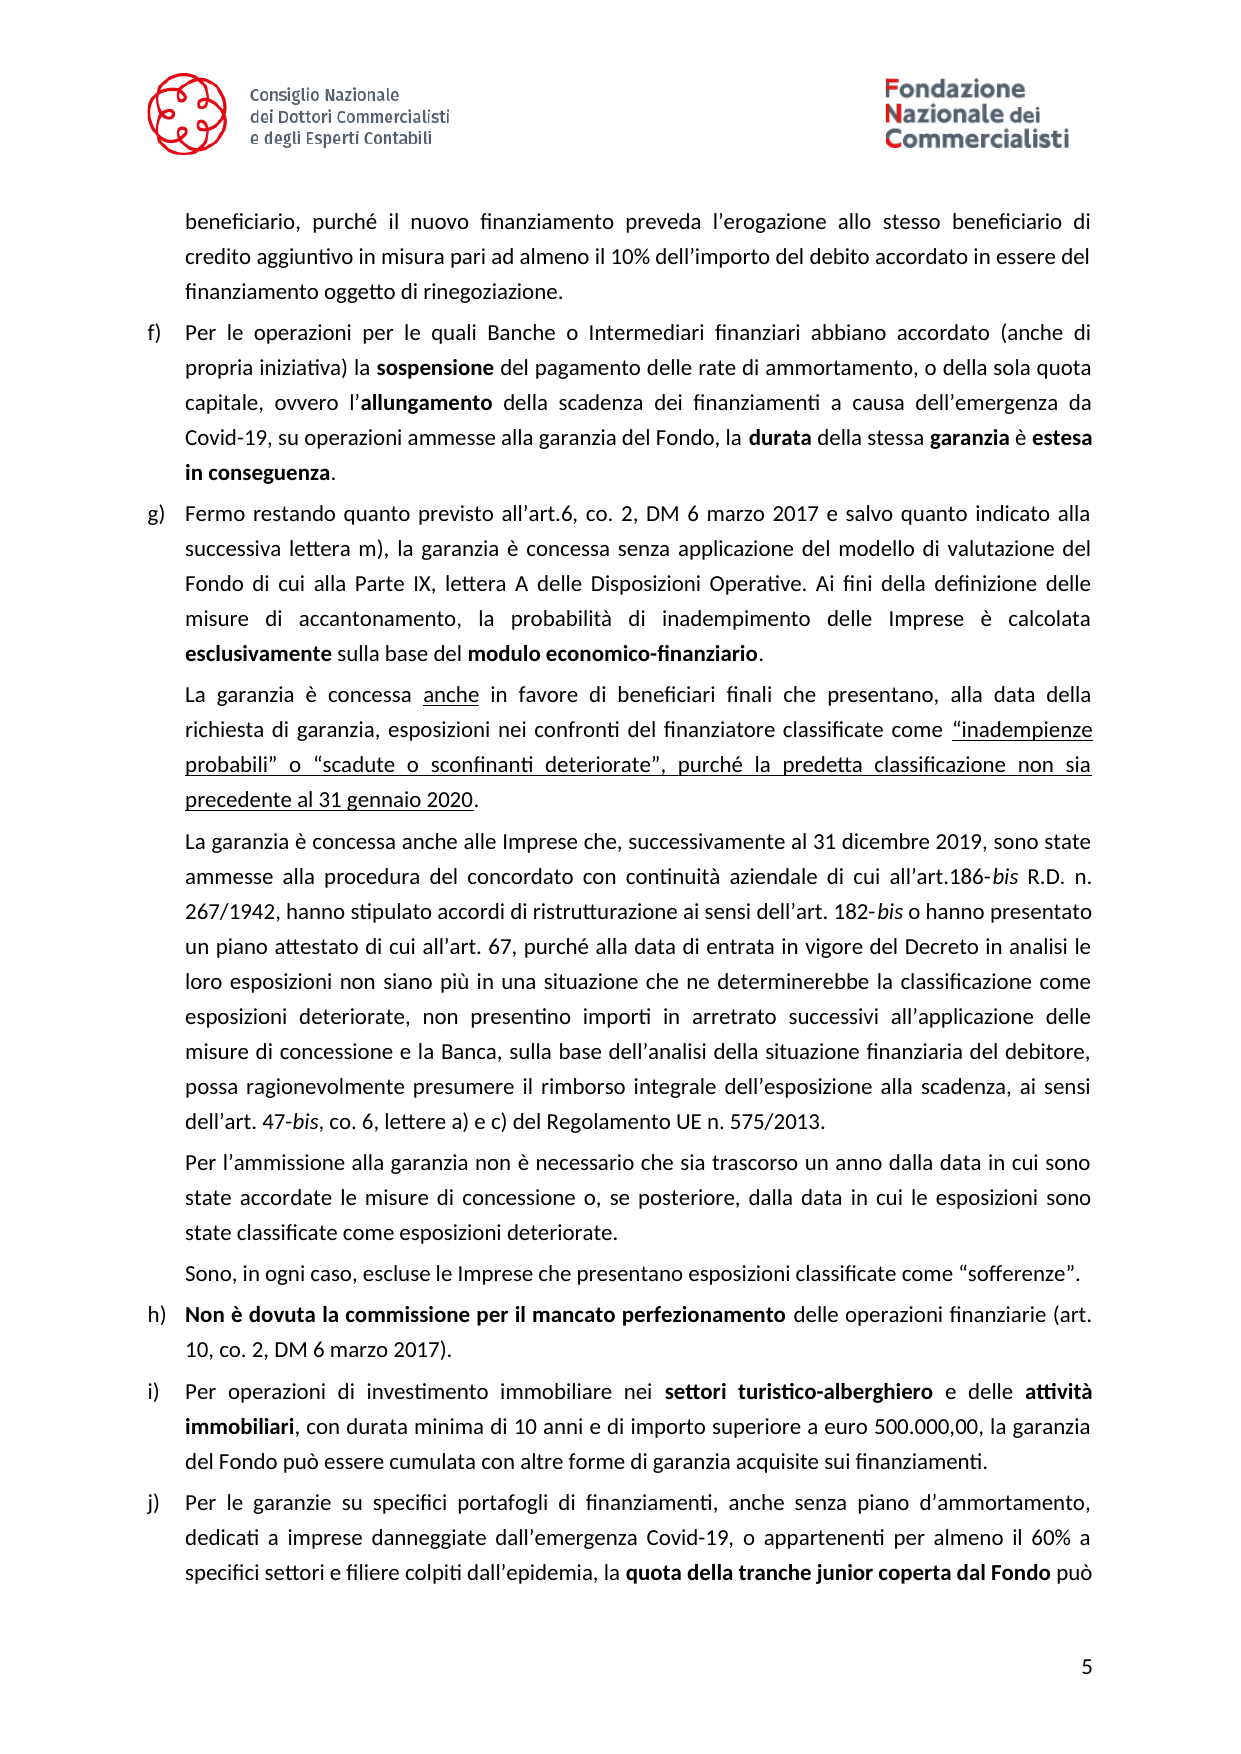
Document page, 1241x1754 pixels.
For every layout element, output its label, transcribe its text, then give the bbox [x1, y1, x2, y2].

text La garanzia è concessa anche alle Imprese che, successivamente al 31 dicembre 2019, sono state ammesse alla procedura del concordato con continuità aziendale di cui all’art.186-bis R.D. n. 267/1942, hanno stipulato accordi di ristrutturazione ai sensi dell’art. 182-bis o hanno presentato un piano attestato di cui all’art. 67, purché alla data di entrata in vigore del Decreto in analisi le loro esposizioni non siano più in una situazione che ne determinerebbe la classificazione come esposizioni deteriorate, non presentino importi in arretrato successivi all’applicazione delle misure di concessione e la Banca, sulla base dell’analisi della situazione finanziaria del debitore, possa ragionevolmente presumere il rimborso integrale dell’esposizione alla scadenza, ai sensi dell’art. 47-bis, co. 6, lettere a) e c) del Regolamento UE n. 575/2013. [185, 827, 1092, 1135]
text La garanzia è concessa anche in favore di beneficiari finali che presentano, alla data della richiesta di garanzia, esposizioni nei confronti del finanziatore classificate come “inadempienze probabili” o “scadute o sconfinanti deteriorate”, purché la predetta classificazione non sia precedente al 31 gennaio 2020. [185, 776, 1092, 813]
picture [885, 78, 1069, 148]
text Sono, in ogni caso, escluse le Imprese che presentano esposizioni classificate come “sofferenze”. [185, 1259, 1092, 1287]
list Per le operazioni per le quali Banche o Intermediari finanziari abbiano accordato (anche di propria iniziativa) la sospensione del pagamento delle rate di ammortamento, o della sola quota capitale, ovvero l’allungamento della scadenza dei finanziamenti a causa dell’emergenza da Covid-19, su operazioni ammesse alla garanzia del Fondo, la durata della stessa garanzia è estesa in conseguenza. [147, 318, 1092, 486]
list Non è dovuta la commissione per il mancato perfezionamento delle operazioni finanziarie (art. 10, co. 2, DM 6 marzo 2017). [147, 1301, 1092, 1363]
list Per operazioni di investimento immobiliare nei settori turistico-alberghiero e delle attività immobiliari, con durata minima di 10 anni e di importo superiore a euro 500.000,00, la garanzia del Fondo può essere cumulata con altre forme di garanzia acquisite sui finanziamenti. [147, 1377, 1092, 1475]
text La garanzia è concessa anche in favore di beneficiari finali che presentano, alla data della richiesta di garanzia, esposizioni nei confronti del finanziatore classificate come “inadempienze probabili” o “scadute o sconfinanti deteriorate”, purché la predetta classificazione non sia precedente al 31 gennaio 2020. [185, 681, 1092, 775]
list Fermo restando quanto previsto all’art.6, co. 2, DM 6 marzo 2017 e salvo quanto indicato alla successiva lettera m), la garanzia è concessa senza applicazione del modello di valutazione del Fondo di cui alla Parte IX, lettera A delle Disposizioni Operative. Ai fini della definizione delle misure di accantonamento, la probabilità di inadempimento delle Imprese è calcolata esclusivamente sulla base del modulo economico-finanziario. [147, 499, 1092, 667]
text Per l’ammissione alla garanzia non è necessario che sia trascorso un anno dalla data in cui sono state accordate le misure di concessione o, se posteriore, dalla data in cui le esposizioni sono state classificate come esposizioni deteriorate. [185, 1148, 1092, 1246]
picture [147, 73, 449, 155]
